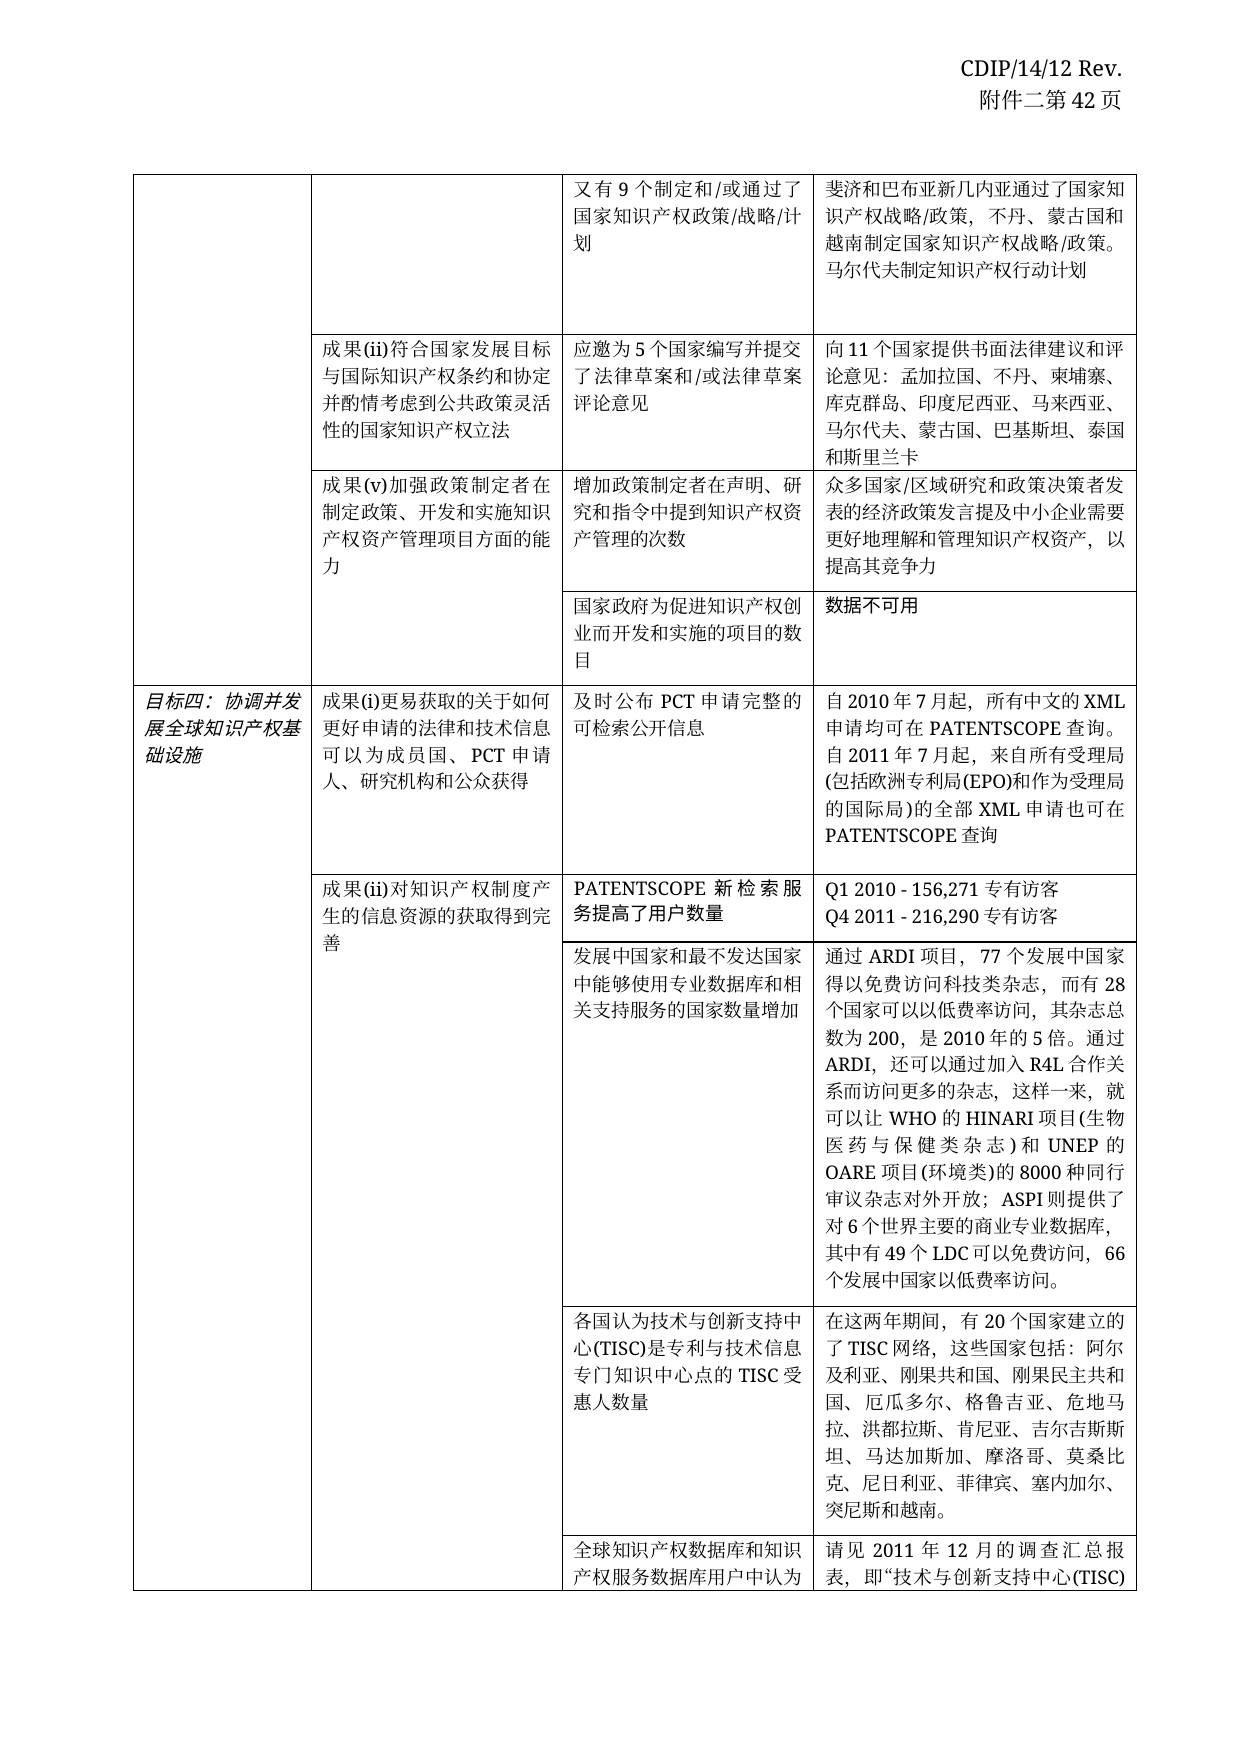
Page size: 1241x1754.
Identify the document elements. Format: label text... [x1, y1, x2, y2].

table_cell 应邀为5个国家编写并提交了法律草案和/或法律草案评论意见 [563, 335, 813, 469]
table_cell 在这两年期间，有20个国家建立的了TISC网络，这些国家包括：阿尔及利亚、刚果共和国、刚果民主共和国、厄瓜多尔、格鲁吉亚、危地马拉、洪都拉斯、肯尼亚、吉尔吉斯斯坦、马达加斯加、摩洛哥、莫桑比克、尼日利亚、菲律宾、塞内加尔、突尼斯和越南。 [814, 1307, 1136, 1535]
table_cell 通过ARDI项目，77个发展中国家得以免费访问科技类杂志，而有28个国家可以以低费率访问，其杂志总数为200，是2010年的5倍。通过ARDI，还可以通过加入R4L合作关系而访问更多的杂志，这样一来，就可以让WHO的HINARI项目(生物医药与保健类杂志)和UNEP的OARE项目(环境类)的8000种同行审议杂志对外开放；ASPI则提供了对6个世界主要的商业专业数据库，其中有49个LDC可以免费访问，66个发展中国家以低费率访问。 [814, 943, 1136, 1306]
table_cell 斐济和巴布亚新几内亚通过了国家知识产权战略/政策，不丹、蒙古国和越南制定国家知识产权战略/政策。马尔代夫制定知识产权行动计划 [814, 175, 1136, 333]
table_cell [563, 1536, 813, 1590]
table_cell 及时公布PCT申请完整的可检索公开信息 [563, 686, 813, 874]
table_cell 成果(ii)对知识产权制度产生的信息资源的获取得到完善 [312, 875, 562, 1590]
table_cell 自2010年7月起，所有中文的XML申请均可在PATENTSCOPE查询。自2011年7月起，来自所有受理局(包括欧洲专利局(EPO)和作为受理局的国际局)的全部XML申请也可在PATENTSCOPE查询 [814, 686, 1136, 874]
table_cell 成果(i)更易获取的关于如何更好申请的法律和技术信息可以为成员国、PCT申请人、研究机构和公众获得 [312, 686, 562, 874]
table_cell 又有9个制定和/或通过了国家知识产权政策/战略/计划 [563, 175, 813, 333]
table_cell 成果(ii)符合国家发展目标与国际知识产权条约和协定并酌情考虑到公共政策灵活性的国家知识产权立法 [312, 335, 562, 469]
table_cell 增加政策制定者在声明、研究和指令中提到知识产权资产管理的次数 [563, 471, 813, 591]
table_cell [814, 1536, 1136, 1590]
table_cell 发展中国家和最不发达国家中能够使用专业数据库和相关支持服务的国家数量增加 [563, 943, 813, 1306]
table_cell 向11个国家提供书面法律建议和评论意见：孟加拉国、不丹、柬埔寨、库克群岛、印度尼西亚、马来西亚、马尔代夫、蒙古国、巴基斯坦、泰国和斯里兰卡 [814, 335, 1136, 469]
table_cell 目标四：协调并发展全球知识产权基础设施 [134, 686, 311, 1590]
table_cell 数据不可用 [814, 592, 1136, 685]
table_cell Q1 2010 - 156,271 专有访客 Q4 2011 - 216,290专有访客 [814, 875, 1136, 941]
table_cell 众多国家/区域研究和政策决策者发表的经济政策发言提及中小企业需要更好地理解和管理知识产权资产，以提高其竞争力 [814, 471, 1136, 591]
table_cell 国家政府为促进知识产权创业而开发和实施的项目的数目 [563, 592, 813, 685]
table_cell PATENTSCOPE新检索服务提高了用户数量 [563, 875, 813, 941]
table_cell 成果(v)加强政策制定者在制定政策、开发和实施知识产权资产管理项目方面的能力 [312, 471, 562, 685]
table_cell 各国认为技术与创新支持中心(TISC)是专利与技术信息专门知识中心点的TISC受惠人数量 [563, 1307, 813, 1535]
